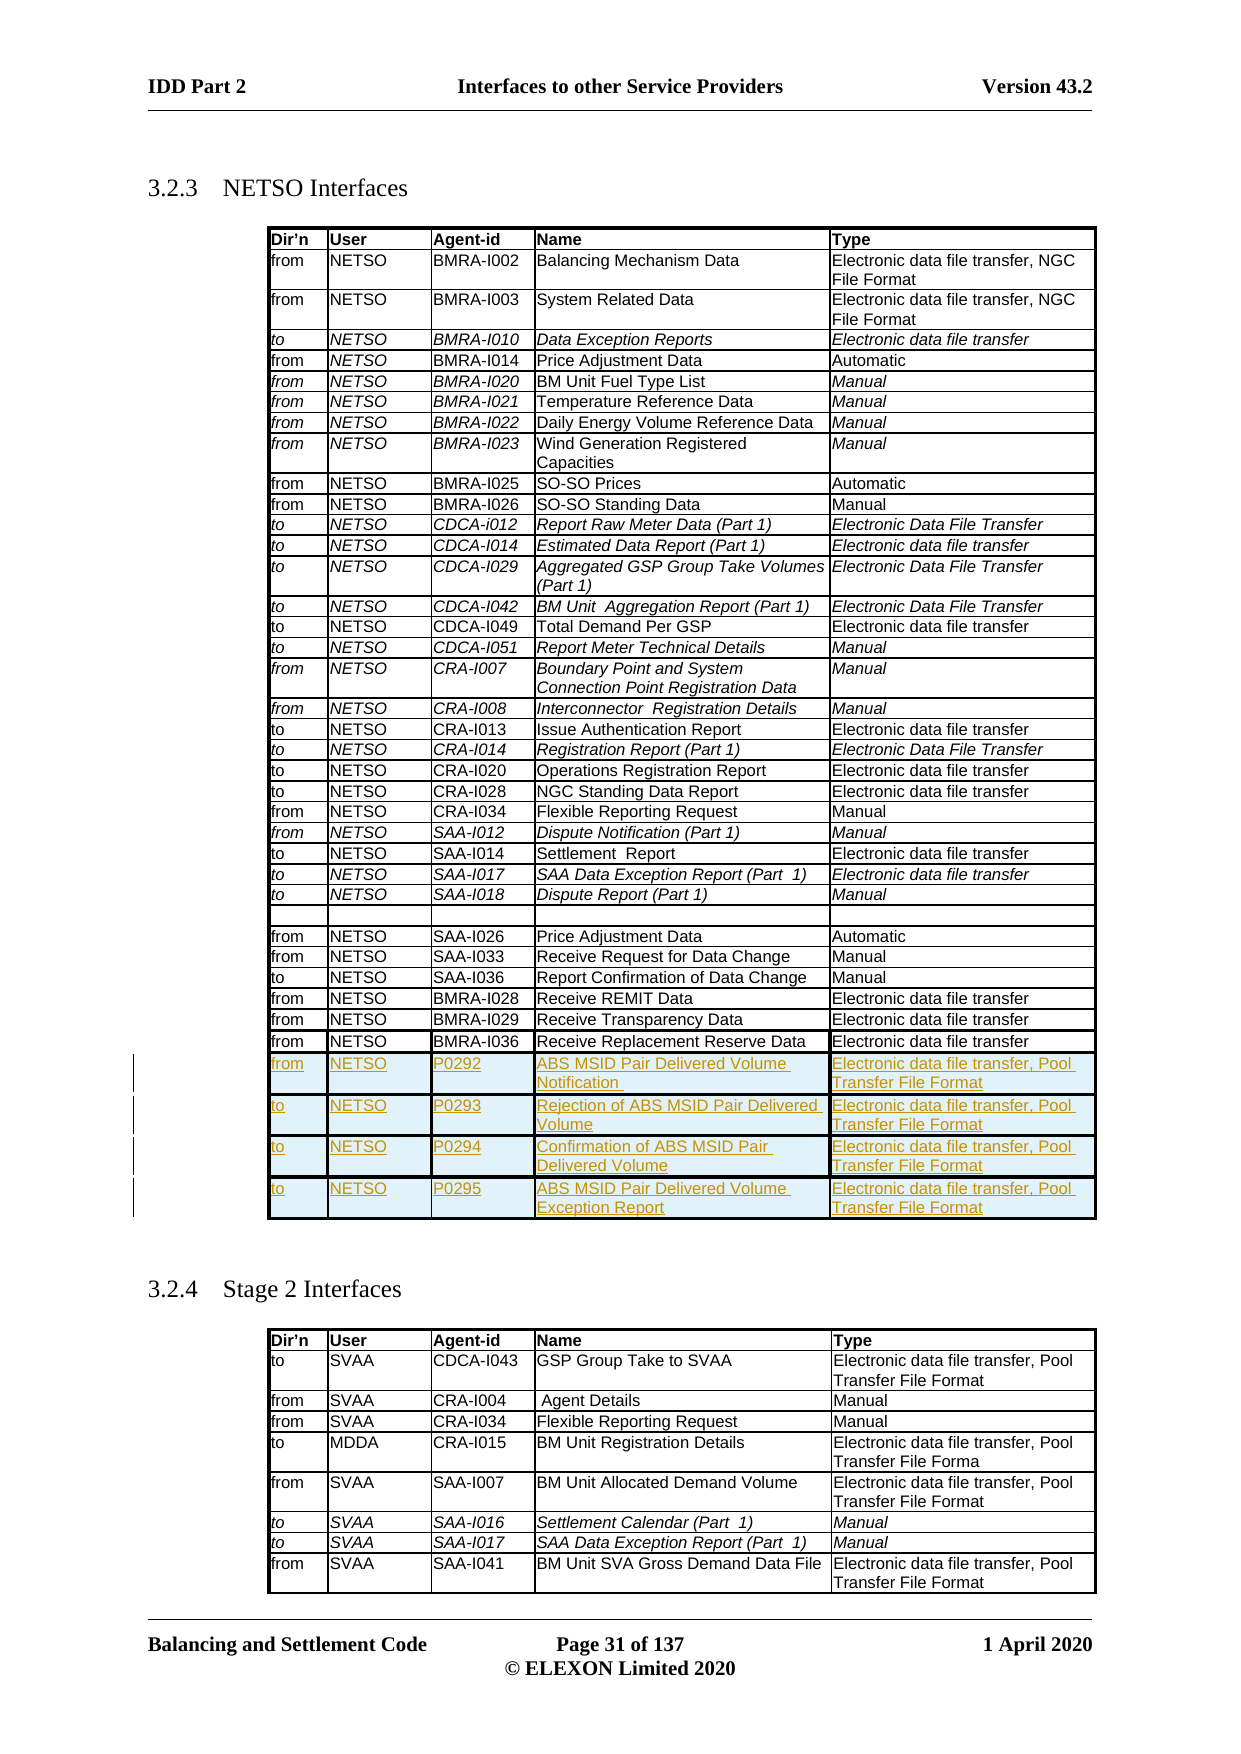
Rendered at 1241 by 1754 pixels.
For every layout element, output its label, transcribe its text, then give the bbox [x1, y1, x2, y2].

table_cell SAA-I012 [432, 823, 534, 842]
table_cell Issue Authentication Report [536, 719, 829, 738]
table_cell from [271, 989, 327, 1008]
table_cell NETSO [329, 515, 431, 534]
table_cell Manual [832, 1512, 1094, 1532]
table_cell from [271, 927, 327, 946]
table_cell Receive Replacement Reserve Data [536, 1032, 828, 1051]
table_cell BM Unit Registration Details [536, 1433, 831, 1471]
table_cell Electronic Data File Transfer [831, 740, 1094, 759]
table_cell NETSO [329, 290, 431, 328]
table_cell [536, 906, 829, 925]
table_cell to [271, 515, 327, 534]
table_cell [329, 906, 431, 925]
table_cell NETSO [329, 927, 431, 946]
table_cell MDDA [329, 1433, 431, 1471]
table_header Type [832, 1331, 1094, 1350]
table_cell NETSO [329, 844, 431, 863]
table_cell SVAA [329, 1473, 431, 1511]
table_cell SVAA [329, 1412, 431, 1431]
table_cell Automatic [831, 351, 1094, 370]
table_cell CDCA-i012 [432, 515, 534, 534]
table_header Dir’n [271, 230, 327, 249]
table_cell to [271, 782, 327, 801]
table_cell Agent Details [536, 1391, 831, 1410]
table_cell from [271, 474, 327, 493]
table_cell CRA-I028 [432, 782, 534, 801]
table_cell from [271, 802, 327, 821]
table_cell NETSO [329, 557, 431, 595]
table_cell Price Adjustment Data [536, 927, 829, 946]
table_cell Manual [831, 392, 1094, 411]
table_cell Manual [831, 885, 1094, 904]
table_cell Electronic data file transfer [831, 536, 1094, 555]
table_cell from [271, 351, 327, 370]
table_cell Price Adjustment Data [536, 351, 829, 370]
table_cell to [271, 885, 327, 904]
table_cell from [271, 1412, 327, 1431]
table_cell Electronic data file transfer [831, 330, 1094, 349]
table_cell Electronic data file transfer, Pool Transfer File Format [832, 1351, 1094, 1389]
table_cell BMRA-I021 [432, 392, 534, 411]
table_cell SVAA [329, 1554, 431, 1592]
table_header User [329, 230, 431, 249]
table_cell Interconnector Registration Details [536, 699, 829, 718]
table_cell Electronic data file transfer [831, 617, 1094, 636]
table_cell Automatic [831, 927, 1094, 946]
table_cell Data Exception Reports [536, 330, 829, 349]
table_header Name [536, 1331, 831, 1350]
table_cell SAA-I016 [432, 1512, 534, 1532]
table_cell Manual [831, 638, 1094, 657]
table_cell NETSO [329, 474, 431, 493]
table_cell BM Unit Allocated Demand Volume [536, 1473, 831, 1511]
table_cell BMRA-I022 [432, 413, 534, 432]
subtitle Stage 2 Interfaces [148, 1274, 1092, 1302]
table_cell SAA-I041 [432, 1554, 534, 1592]
table_cell to [271, 865, 327, 883]
table_cell BMRA-I023 [432, 434, 534, 472]
table_header Agent-id [432, 230, 534, 249]
table_cell Automatic [831, 474, 1094, 493]
table_cell from [271, 1473, 327, 1511]
table_header Agent-id [432, 1331, 534, 1350]
table_cell NETSO [329, 413, 431, 432]
table_cell Dispute Notification (Part 1) [536, 823, 829, 842]
table_cell SVAA [329, 1351, 431, 1389]
table_cell [271, 906, 327, 925]
table_cell to [271, 617, 327, 636]
table_cell Electronic data file transfer, NGC File Format [831, 250, 1094, 289]
table_cell Electronic data file transfer [831, 1010, 1094, 1029]
table_cell NETSO [329, 740, 431, 759]
table_cell to [271, 1351, 327, 1389]
table_cell from [271, 1010, 327, 1029]
table_cell Manual [831, 372, 1094, 391]
table_cell Electronic Data File Transfer [831, 515, 1094, 534]
table_cell NETSO [329, 865, 431, 883]
table_cell CRA-I008 [432, 699, 534, 718]
table_cell Manual [831, 802, 1094, 821]
table_cell SAA-I026 [432, 927, 534, 946]
table_cell to [271, 719, 327, 738]
table_cell Manual [831, 413, 1094, 432]
table_cell Electronic Data File Transfer [831, 597, 1094, 616]
table_cell NETSO [329, 885, 431, 904]
table_cell Electronic data file transfer, NGC File Format [831, 290, 1094, 328]
table_cell Manual [832, 1412, 1094, 1431]
table_cell SVAA [329, 1512, 431, 1532]
table_cell NETSO [329, 495, 431, 513]
table_cell [831, 906, 1094, 925]
table_cell Flexible Reporting Request [536, 1412, 831, 1431]
table_cell NETSO [329, 536, 431, 555]
table_cell NETSO [329, 659, 431, 697]
table_cell Receive REMIT Data [536, 989, 829, 1008]
table_cell CRA-I034 [432, 802, 534, 821]
table_cell Manual [832, 1391, 1094, 1410]
table_cell SAA Data Exception Report (Part 1) [536, 865, 829, 883]
table_cell CDCA-I042 [432, 597, 534, 616]
subtitle NETSO Interfaces [148, 173, 1092, 201]
table_cell Electronic data file transfer [831, 865, 1094, 883]
table_cell to [271, 1533, 327, 1552]
table_cell SAA Data Exception Report (Part 1) [536, 1533, 831, 1552]
table_cell to [271, 1512, 327, 1532]
table_cell NETSO [329, 761, 431, 780]
table_cell CRA-I013 [432, 719, 534, 738]
table_cell Daily Energy Volume Reference Data [536, 413, 829, 432]
table_cell SVAA [329, 1391, 431, 1410]
table_cell from [271, 434, 327, 472]
table_cell BMRA-I002 [432, 250, 534, 289]
table_cell SAA-I014 [432, 844, 534, 863]
table_cell GSP Group Take to SVAA [536, 1351, 831, 1389]
table_cell to [271, 1433, 327, 1471]
table_cell to [271, 536, 327, 555]
table_cell CRA-I007 [432, 659, 534, 697]
table_cell NETSO [329, 699, 431, 718]
table_cell to [271, 844, 327, 863]
table_header Name [536, 230, 829, 249]
table_cell NETSO [329, 351, 431, 370]
table_cell CRA-I015 [432, 1433, 534, 1471]
table_cell from [271, 699, 327, 718]
table_cell NETSO [329, 330, 431, 349]
table_cell Wind Generation Registered Capacities [536, 434, 829, 472]
table_cell NETSO [329, 1032, 430, 1051]
table_cell from [271, 1032, 326, 1051]
table_cell Report Meter Technical Details [536, 638, 829, 657]
table_cell Total Demand Per GSP [536, 617, 829, 636]
table_cell CDCA-I051 [432, 638, 534, 657]
table_cell BMRA-I003 [432, 290, 534, 328]
table_cell NETSO [329, 947, 431, 966]
table_cell from [271, 392, 327, 411]
table_header User [329, 1331, 431, 1350]
table_cell NETSO [329, 989, 431, 1008]
table_cell to [271, 638, 327, 657]
table_cell [432, 906, 534, 925]
table_cell CRA-I014 [432, 740, 534, 759]
table_cell SAA-I017 [432, 1533, 534, 1552]
table_cell NETSO [329, 719, 431, 738]
table_cell from [271, 1391, 327, 1410]
table_cell from [271, 947, 327, 966]
table_cell SAA-I036 [432, 968, 534, 987]
table_cell to [271, 557, 327, 595]
table_cell Electronic data file transfer [831, 989, 1094, 1008]
table_cell NETSO [329, 638, 431, 657]
table_cell Boundary Point and System Connection Point Registration Data [536, 659, 829, 697]
table_cell BMRA-I029 [432, 1010, 534, 1029]
table_cell SAA-I007 [432, 1473, 534, 1511]
table_cell Temperature Reference Data [536, 392, 829, 411]
table_cell Manual [831, 495, 1094, 513]
table_cell from [271, 823, 327, 842]
table_cell SO-SO Prices [536, 474, 829, 493]
table_cell BM Unit Aggregation Report (Part 1) [536, 597, 829, 616]
table_cell NETSO [329, 802, 431, 821]
table_cell Receive Transparency Data [536, 1010, 829, 1029]
table_cell Settlement Calendar (Part 1) [536, 1512, 831, 1532]
table_cell Manual [831, 947, 1094, 966]
table_header Type [831, 230, 1094, 249]
table_cell from [271, 1554, 327, 1592]
table_cell Receive Request for Data Change [536, 947, 829, 966]
table_cell from [271, 372, 327, 391]
table_cell Aggregated GSP Group Take Volumes (Part 1) [536, 557, 829, 595]
table_cell Electronic Data File Transfer [831, 557, 1094, 595]
table_cell from [271, 250, 327, 289]
table_cell BM Unit Fuel Type List [536, 372, 829, 391]
table_cell Manual [832, 1533, 1094, 1552]
table_cell Estimated Data Report (Part 1) [536, 536, 829, 555]
table_cell to [271, 968, 327, 987]
table_cell SAA-I018 [432, 885, 534, 904]
table_cell CDCA-I029 [432, 557, 534, 595]
table_cell SAA-I017 [432, 865, 534, 883]
table_cell BMRA-I020 [432, 372, 534, 391]
table_cell from [271, 413, 327, 432]
table_cell NETSO [329, 1010, 431, 1029]
table_cell System Related Data [536, 290, 829, 328]
table_cell from [271, 290, 327, 328]
table_cell Electronic data file transfer, Pool Transfer File Format [832, 1473, 1094, 1511]
table_cell SO-SO Standing Data [536, 495, 829, 513]
table_cell Electronic data file transfer [831, 844, 1094, 863]
table_cell Electronic data file transfer, Pool Transfer File Forma [832, 1433, 1094, 1471]
table_cell Balancing Mechanism Data [536, 250, 829, 289]
table_cell Report Confirmation of Data Change [536, 968, 829, 987]
table_header Dir’n [271, 1331, 327, 1350]
table_cell from [271, 659, 327, 697]
table_cell BMRA-I014 [432, 351, 534, 370]
table_cell NETSO [329, 968, 431, 987]
table_cell Manual [831, 968, 1094, 987]
table_cell BMRA-I028 [432, 989, 534, 1008]
table_cell Electronic data file transfer [832, 1032, 1094, 1051]
table_cell from [271, 495, 327, 513]
table_cell NETSO [329, 617, 431, 636]
table_cell to [271, 761, 327, 780]
table_cell Manual [831, 699, 1094, 718]
table_cell to [271, 740, 327, 759]
table_cell Electronic data file transfer [831, 719, 1094, 738]
table_cell Manual [831, 659, 1094, 697]
table_cell Manual [831, 434, 1094, 472]
table_cell CDCA-I043 [432, 1351, 534, 1389]
table_cell NETSO [329, 823, 431, 842]
table_cell to [271, 330, 327, 349]
table_cell BMRA-I010 [432, 330, 534, 349]
table_cell Manual [831, 823, 1094, 842]
table_cell CDCA-I049 [432, 617, 534, 636]
table_cell CRA-I034 [432, 1412, 534, 1431]
table_cell NETSO [329, 597, 431, 616]
table_cell CDCA-I014 [432, 536, 534, 555]
table_cell SVAA [329, 1533, 431, 1552]
table_cell NETSO [329, 782, 431, 801]
table_cell CRA-I020 [432, 761, 534, 780]
table_cell BMRA-I036 [433, 1032, 533, 1051]
table_cell NETSO [329, 434, 431, 472]
table_cell BM Unit SVA Gross Demand Data File [536, 1554, 831, 1592]
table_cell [832, 1554, 1094, 1592]
table_cell NETSO [329, 392, 431, 411]
table_cell Registration Report (Part 1) [536, 740, 829, 759]
table_cell Operations Registration Report [536, 761, 829, 780]
table_cell SAA-I033 [432, 947, 534, 966]
table_cell to [271, 597, 327, 616]
table_cell Report Raw Meter Data (Part 1) [536, 515, 829, 534]
table_cell Electronic data file transfer [831, 761, 1094, 780]
table_cell Dispute Report (Part 1) [536, 885, 829, 904]
table_cell Electronic data file transfer [831, 782, 1094, 801]
table_cell BMRA-I026 [432, 495, 534, 513]
table_cell NETSO [329, 372, 431, 391]
table_cell NGC Standing Data Report [536, 782, 829, 801]
table_cell Flexible Reporting Request [536, 802, 829, 821]
table_cell NETSO [329, 250, 431, 289]
table_cell BMRA-I025 [432, 474, 534, 493]
table_cell CRA-I004 [432, 1391, 534, 1410]
table_cell Settlement Report [536, 844, 829, 863]
